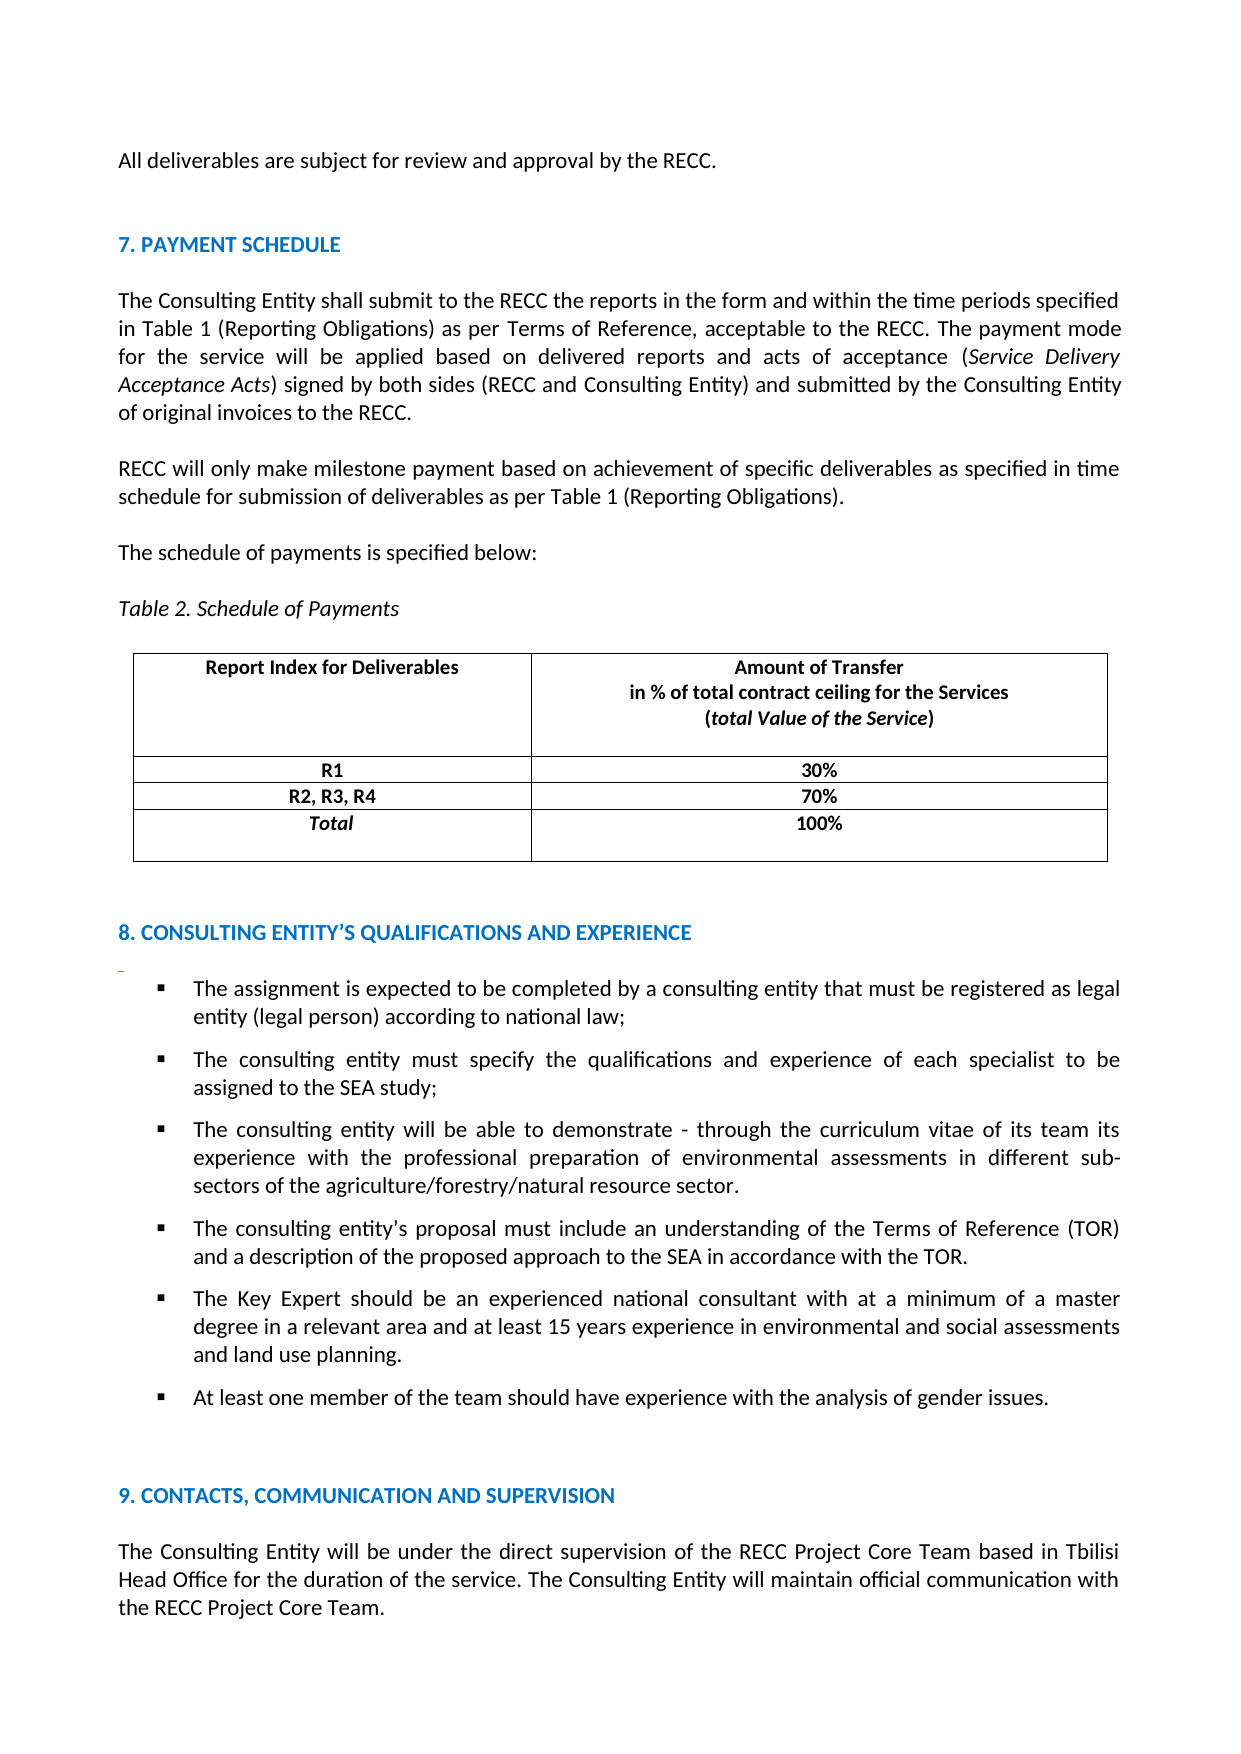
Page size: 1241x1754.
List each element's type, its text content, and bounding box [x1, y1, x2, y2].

text The schedule of payments is specified below: [118, 538, 1122, 567]
text 8. CONSULTING ENTITY’S QUALIFICATIONS AND EXPERIENCE [118, 918, 1122, 946]
list At least one member of the team should have experience with the analysis of gender issues. [156, 1383, 1122, 1411]
text Table 2. Schedule of Payments [118, 594, 1122, 623]
text The Consulting Entity will be under the direct supervision of the RECC Project Core Team based in Tbilisi Head Office for the duration of the service. The Consulting Entity will maintain official communication with the RECC Project Core Team. [118, 1537, 1122, 1621]
list The consulting entity’s proposal must include an understanding of the Terms of Reference (TOR) and a description of the proposed approach to the SEA in accordance with the TOR. [156, 1214, 1122, 1270]
list The Key Expert should be an experienced national consultant with at a minimum of a master degree in a relevant area and at least 15 years experience in environmental and social assessments and land use planning. [156, 1284, 1122, 1368]
table_cell R1 [134, 757, 531, 782]
table_cell 30% [532, 757, 1107, 782]
list The assignment is expected to be completed by a consulting entity that must be registered as legal entity (legal person) according to national law; [156, 974, 1122, 1031]
table_header Report Index for Deliverables [134, 654, 531, 756]
text All deliverables are subject for review and approval by the RECC. [118, 146, 1122, 174]
subtitle 7. Payment Schedule [118, 230, 1122, 258]
table_cell 70% [532, 783, 1107, 809]
text RECC will only make milestone payment based on achievement of specific deliverables as specified in time schedule for submission of deliverables as per Table 1 (Reporting Obligations). [118, 454, 1122, 511]
text The Consulting Entity shall submit to the RECC the reports in the form and within the time periods specified in Table 1 (Reporting Obligations) as per Terms of Reference, acceptable to the RECC. The payment mode for the service will be applied based on delivered reports and acts of acceptance (Service Delivery Acceptance Acts) signed by both sides (RECC and Consulting Entity) and submitted by the Consulting Entity of original invoices to the RECC. [118, 286, 1122, 426]
list The consulting entity will be able to demonstrate - through the curriculum vitae of its team its experience with the professional preparation of environmental assessments in different sub-sectors of the agriculture/forestry/natural resource sector. [156, 1115, 1122, 1199]
table_cell R2, R3, R4 [134, 783, 531, 809]
table_header Amount of Transfer in % of total contract ceiling for the Services (total Value of the Service) [532, 654, 1107, 756]
list The consulting entity must specify the qualifications and experience of each specialist to be assigned to the SEA study; [156, 1045, 1122, 1101]
table_cell Total [134, 810, 531, 861]
text 9. CONTACTS, COMMUNICATION AND SUPERVISION [118, 1481, 1122, 1509]
table_cell 100% [532, 810, 1107, 861]
